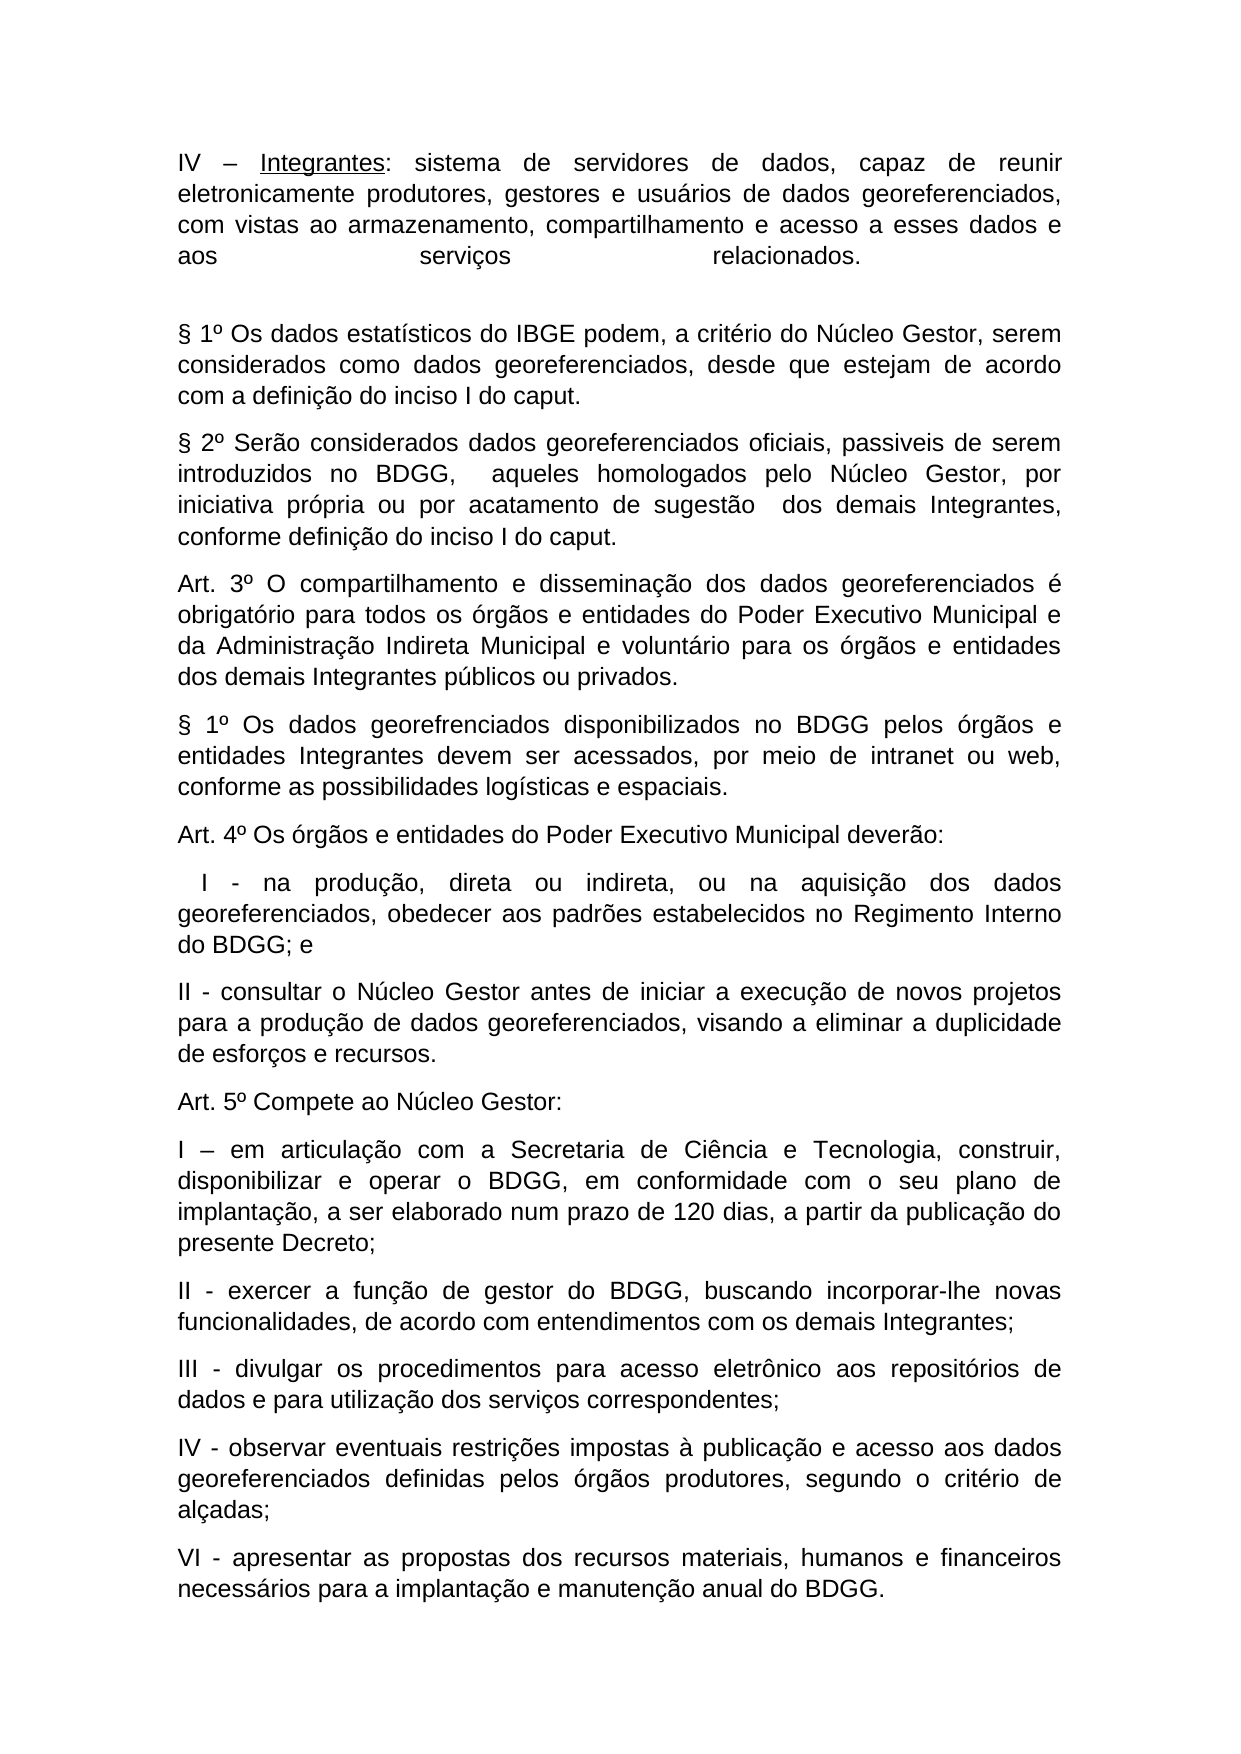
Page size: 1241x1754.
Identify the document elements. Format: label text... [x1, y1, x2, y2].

text Art. 3º O compartilhamento e disseminação dos dados georeferenciados é obrigatório para todos os órgãos e entidades do Poder Executivo Municipal e da Administração Indireta Municipal e voluntário para os órgãos e entidades dos demais Integrantes públicos ou privados. [177, 569, 1063, 691]
text § 1º Os dados georefrenciados disponibilizados no BDGG pelos órgãos e entidades Integrantes devem ser acessados, por meio de intranet ou web, conforme as possibilidades logísticas e espaciais. [177, 710, 1063, 801]
text § 2º Serão considerados dados georeferenciados oficiais, passiveis de serem introduzidos no BDGG, aqueles homologados pelo Núcleo Gestor, por iniciativa própria ou por acatamento de sugestão dos demais Integrantes, conforme definição do inciso I do caput. [177, 428, 1063, 550]
text II - exercer a função de gestor do BDGG, buscando incorporar-lhe novas funcionalidades, de acordo com entendimentos com os demais Integrantes; [177, 1276, 1063, 1335]
text III - divulgar os procedimentos para acesso eletrônico aos repositórios de dados e para utilização dos serviços correspondentes; [177, 1354, 1063, 1414]
text VI - apresentar as propostas dos recursos materiais, humanos e financeiros necessários para a implantação e manutenção anual do BDGG. [177, 1543, 1063, 1603]
text IV - observar eventuais restrições impostas à publicação e acesso aos dados georeferenciados definidas pelos órgãos produtores, segundo o critério de alçadas; [177, 1433, 1063, 1524]
text II - consultar o Núcleo Gestor antes de iniciar a execução de novos projetos para a produção de dados georeferenciados, visando a eliminar a duplicidade de esforços e recursos. [177, 977, 1063, 1068]
text IV – Integrantes: sistema de servidores de dados, capaz de reunir eletronicamente produtores, gestores e usuários de dados georeferenciados, com vistas ao armazenamento, compartilhamento e acesso a esses dados e aos serviços relacionados. [177, 148, 1063, 300]
text I - na produção, direta ou indireta, ou na aquisição dos dados georeferenciados, obedecer aos padrões estabelecidos no Regimento Interno do BDGG; e [177, 867, 1063, 958]
text Art. 5º Compete ao Núcleo Gestor: [177, 1087, 1063, 1116]
text I – em articulação com a Secretaria de Ciência e Tecnologia, construir, disponibilizar e operar o BDGG, em conformidade com o seu plano de implantação, a ser elaborado num prazo de 120 dias, a partir da publicação do presente Decreto; [177, 1135, 1063, 1257]
text § 1º Os dados estatísticos do IBGE podem, a critério do Núcleo Gestor, serem considerados como dados georeferenciados, desde que estejam de acordo com a definição do inciso I do caput. [177, 318, 1063, 409]
text Art. 4º Os órgãos e entidades do Poder Executivo Municipal deverão: [177, 820, 1063, 848]
